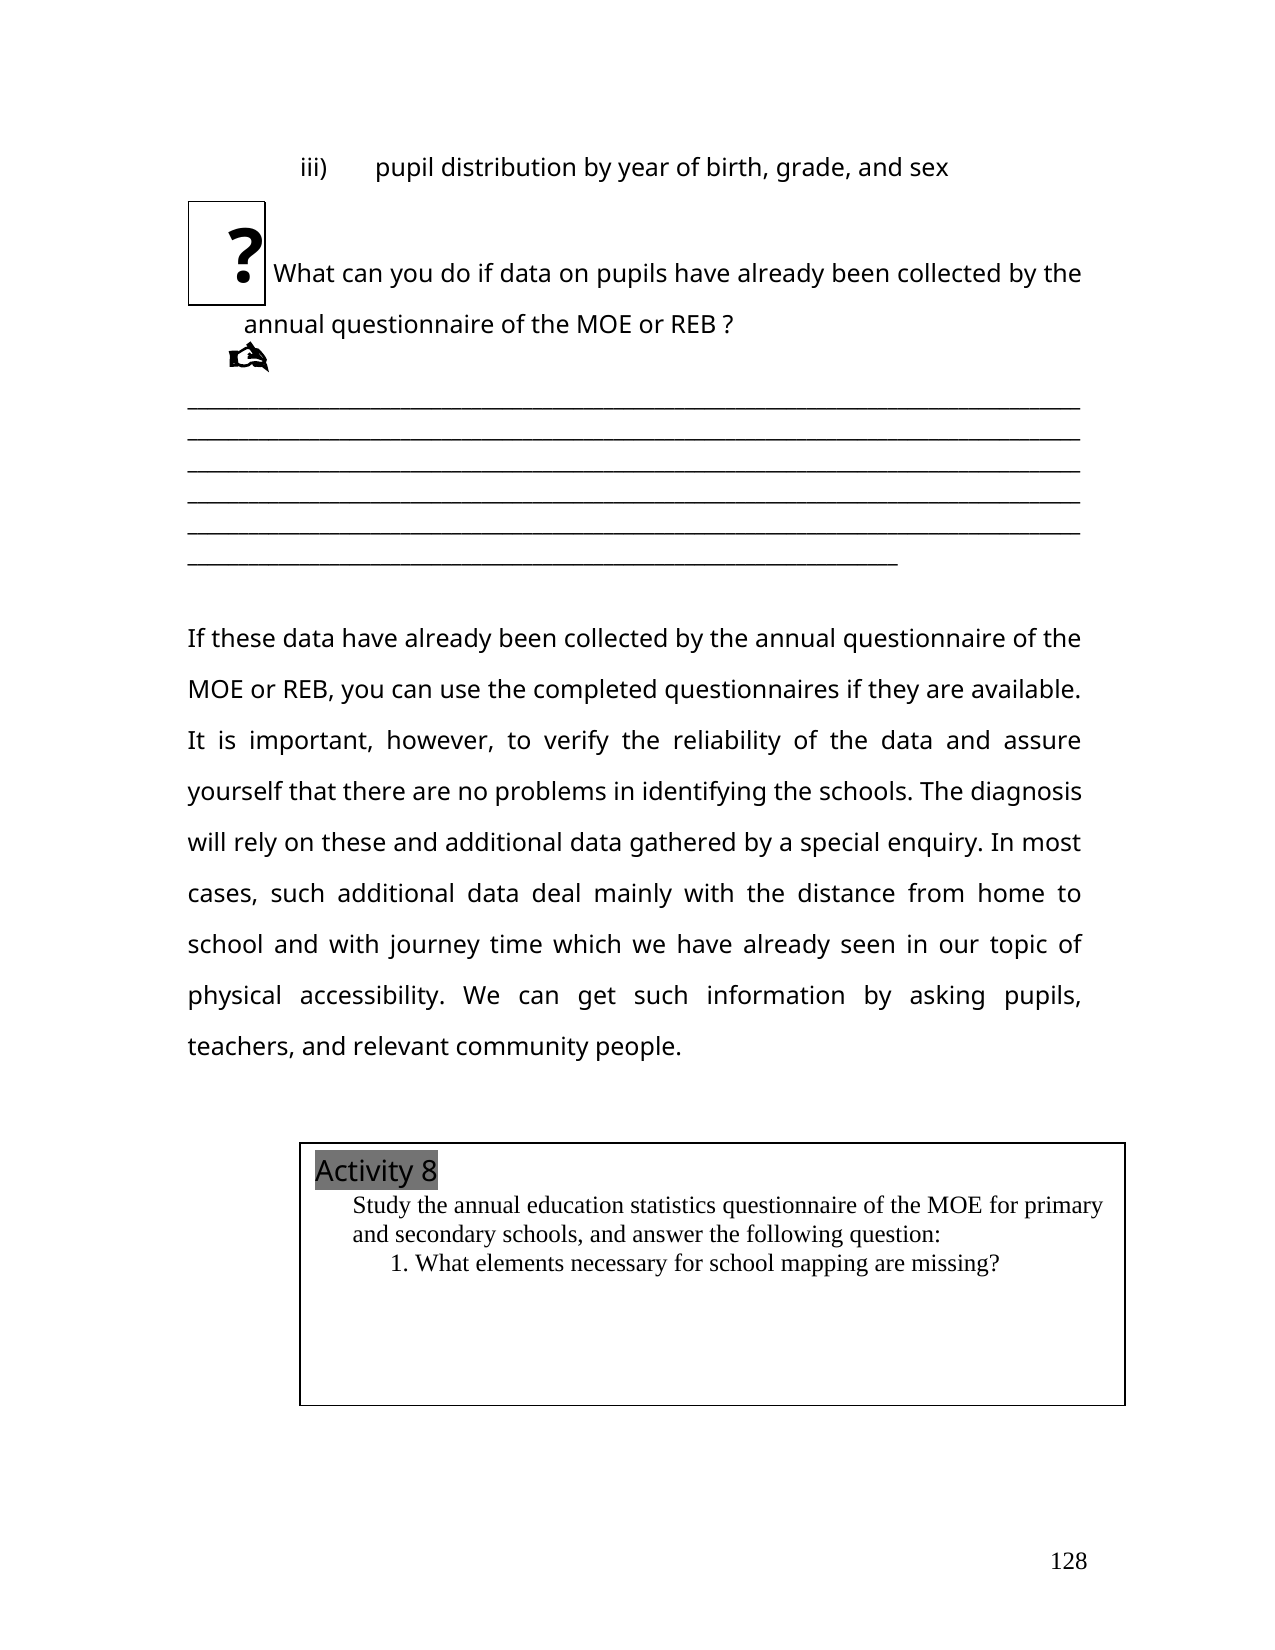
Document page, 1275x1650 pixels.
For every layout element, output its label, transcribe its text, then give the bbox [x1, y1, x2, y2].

text ? What can you do if data on pupils have already been collected by the annual questionnaire of the MOE or REB ? [187, 201, 1083, 340]
text ______________________________________________________________________________________________________________________________________________________________________________________________________________________________________________________________________________________________________________________________________________________________________________________________________________________________________________________________________________________________________________________________ [187, 382, 1083, 569]
list pupil distribution by year of birth, grade, and sex [300, 150, 1083, 184]
text If these data have already been collected by the annual questionnaire of the MOE or REB, you can use the completed questionnaires if they are available. It is important, however, to verify the reliability of the data and assure yourself that there are no problems in identifying the schools. The diagnosis will rely on these and additional data gathered by a special enquiry. In most cases, such additional data deal mainly with the distance from home to school and with journey time which we have already seen in our topic of physical accessibility. We can get such information by asking pupils, teachers, and relevant community people. [187, 621, 1083, 1063]
